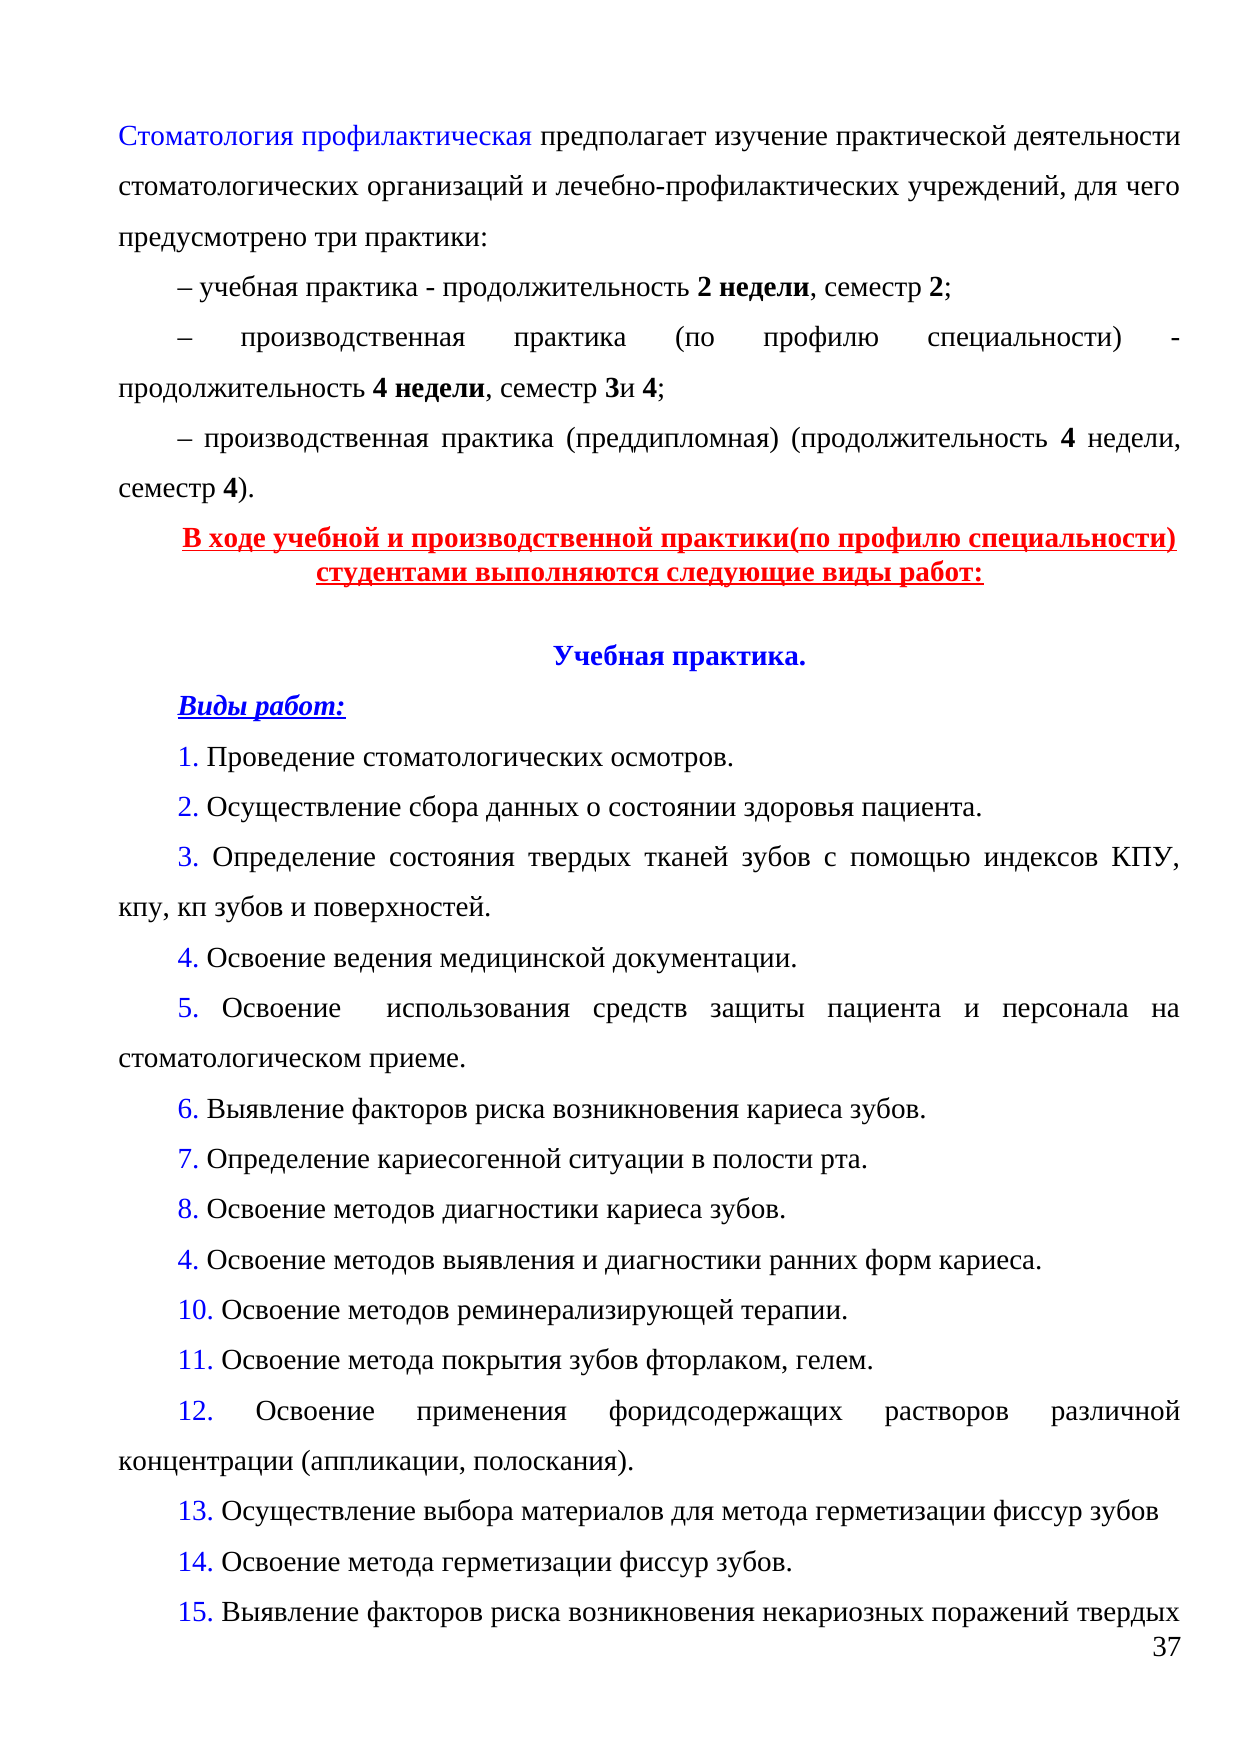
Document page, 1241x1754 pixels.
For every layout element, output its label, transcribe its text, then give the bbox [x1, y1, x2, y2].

text – производственная практика (по профилю специальности) - продолжительность 4 недели, семестр 3и 4; [118, 319, 1181, 403]
text 4. Освоение ведения медицинской документации. [118, 940, 1181, 973]
text 5. Освоение использования средств защиты пациента и персонала на стоматологическом приеме. [118, 990, 1181, 1074]
text 4. Освоение методов выявления и диагностики ранних форм кариеса. [118, 1242, 1181, 1275]
text 2. Осуществление сбора данных о состоянии здоровья пациента. [118, 789, 1181, 822]
text 13. Осуществление выбора материалов для метода герметизации фиссур зубов [118, 1493, 1181, 1527]
text 10. Освоение методов реминерализирующей терапии. [118, 1292, 1181, 1326]
text 11. Освоение метода покрытия зубов фторлаком, гелем. [118, 1342, 1181, 1376]
text В ходе учебной и производственной практики(по профилю специальности) студентами выполняются следующие виды работ: [118, 521, 1181, 588]
text Виды работ: [118, 688, 1181, 722]
text Учебная практика. [118, 638, 1181, 672]
text 7. Определение кариесогенной ситуации в полости рта. [118, 1141, 1181, 1175]
text 1. Проведение стоматологических осмотров. [118, 739, 1181, 772]
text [118, 1594, 1181, 1627]
text 3. Определение состояния твердых тканей зубов с помощью индексов КПУ, кпу, кп зубов и поверхностей. [118, 839, 1181, 923]
text 8. Освоение методов диагностики кариеса зубов. [118, 1191, 1181, 1225]
text 12. Освоение применения форидсодержащих растворов различной концентрации (аппликации, полоскания). [118, 1393, 1181, 1477]
text – учебная практика - продолжительность 2 недели, семестр 2; [118, 269, 1181, 303]
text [118, 118, 1181, 252]
text – производственная практика (преддипломная) (продолжительность 4 недели, семестр 4). [118, 420, 1181, 504]
text 6. Выявление факторов риска возникновения кариеса зубов. [118, 1091, 1181, 1124]
text 14. Освоение метода герметизации фиссур зубов. [118, 1544, 1181, 1577]
